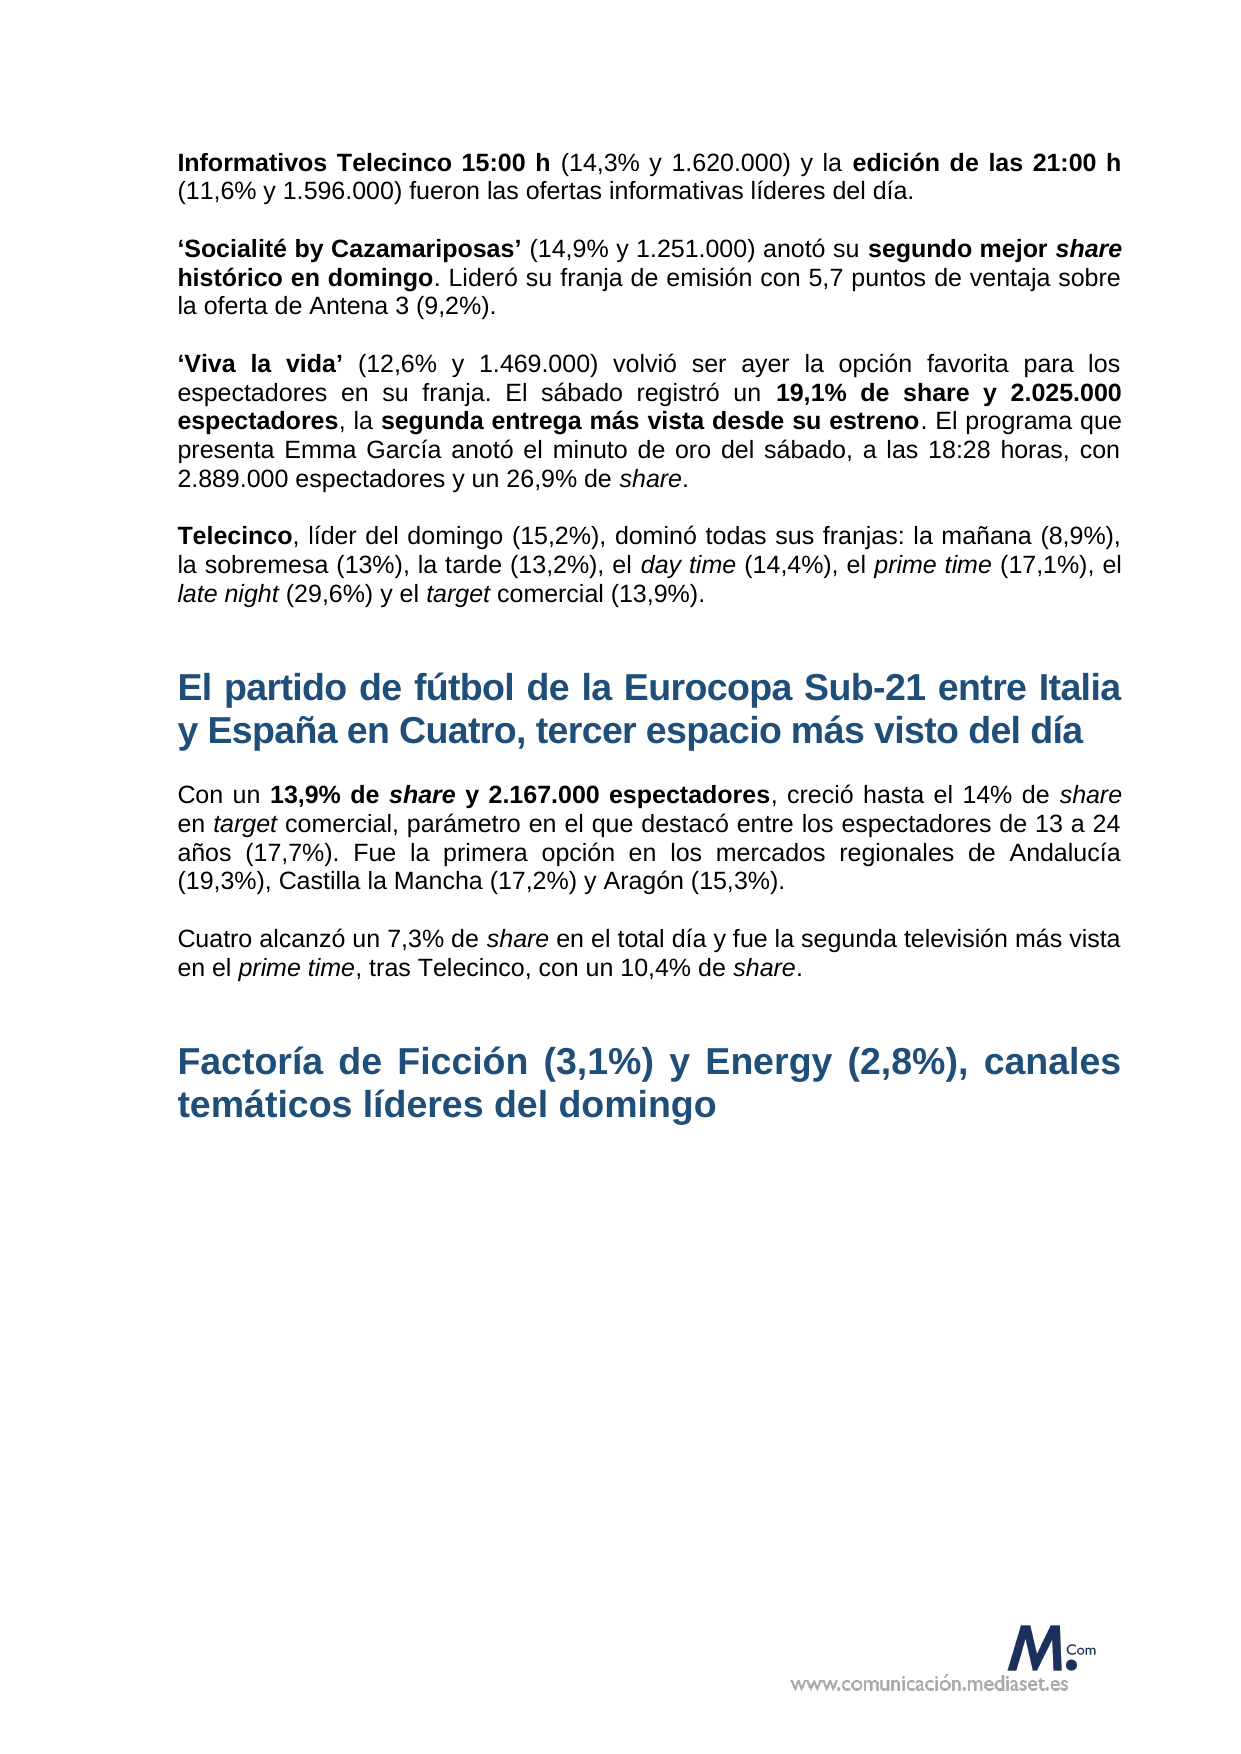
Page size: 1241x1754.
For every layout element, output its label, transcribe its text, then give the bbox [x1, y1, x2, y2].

text Factoría de Ficción (3,1%) y Energy (2,8%), canales temáticos líderes del domingo [177, 1039, 1122, 1125]
text Telecinco, líder del domingo (15,2%), dominó todas sus franjas: la mañana (8,9%), la sobremesa (13%), la tarde (13,2%), el day time (14,4%), el prime time (17,1%), el late night (29,6%) y el target comercial (13,9%). [177, 521, 1122, 608]
text Con un 13,9% de share y 2.167.000 espectadores, creció hasta el 14% de share en target comercial, parámetro en el que destacó entre los espectadores de 13 a 24 años (17,7%). Fue la primera opción en los mercados regionales de Andalucía (19,3%), Castilla la Mancha (17,2%) y Aragón (15,3%). [177, 780, 1122, 895]
text El partido de fútbol de la Eurocopa Sub-21 entre Italia y España en Cuatro, tercer espacio más visto del día [177, 665, 1122, 751]
text ‘Viva la vida’ (12,6% y 1.469.000) volvió ser ayer la opción favorita para los espectadores en su franja. El sábado registró un 19,1% de share y 2.025.000 espectadores, la segunda entrega más vista desde su estreno. El programa que presenta Emma García anotó el minuto de oro del sábado, a las 18:28 horas, con 2.889.000 espectadores y un 26,9% de share. [177, 349, 1122, 493]
text ‘Socialité by Cazamariposas’ (14,9% y 1.251.000) anotó su segundo mejor share histórico en domingo. Lideró su franja de emisión con 5,7 puntos de ventaja sobre la oferta de Antena 3 (9,2%). [177, 234, 1122, 320]
text Cuatro alcanzó un 7,3% de share en el total día y fue la segunda televisión más vista en el prime time, tras Telecinco, con un 10,4% de share. [177, 924, 1122, 981]
picture [777, 1602, 1240, 1709]
text Informativos Telecinco 15:00 h (14,3% y 1.620.000) y la edición de las 21:00 h (11,6% y 1.596.000) fueron las ofertas informativas líderes del día. [177, 148, 1122, 205]
